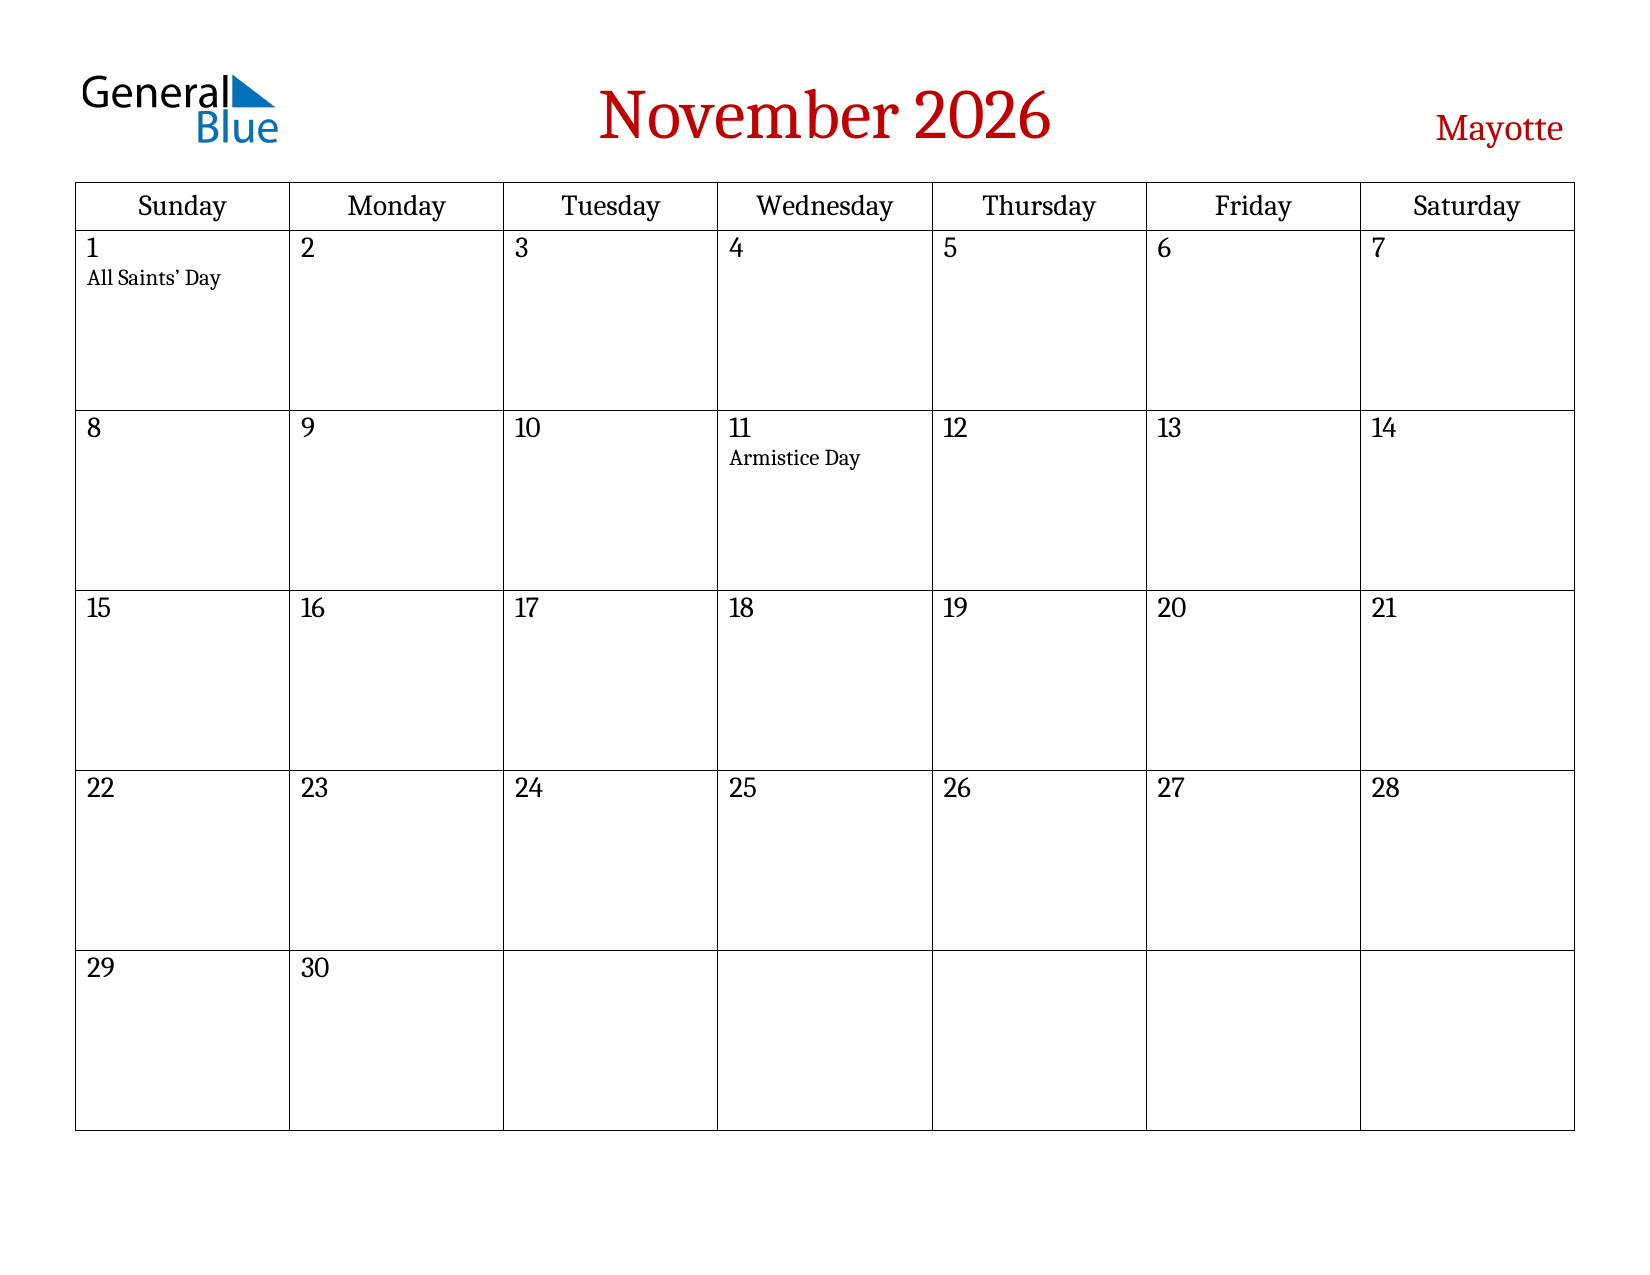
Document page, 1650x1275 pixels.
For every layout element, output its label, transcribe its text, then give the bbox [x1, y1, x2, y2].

table_cell [933, 951, 1146, 985]
table_cell 7 [1361, 231, 1574, 264]
table_cell [933, 445, 1146, 590]
table_cell Thursday [933, 183, 1146, 230]
table_cell [1147, 445, 1360, 590]
table_cell [718, 265, 932, 410]
table_cell [933, 265, 1146, 410]
table_cell [504, 445, 717, 590]
table_cell [1147, 265, 1360, 410]
table_cell [1147, 951, 1360, 985]
table_cell [290, 445, 503, 590]
table_cell 24 [504, 771, 717, 805]
table_cell [1361, 985, 1574, 1130]
table_cell [1361, 951, 1574, 985]
table_cell [76, 985, 289, 1130]
table_cell 6 [1147, 231, 1360, 264]
table_cell 13 [1147, 411, 1360, 444]
table_cell Tuesday [504, 183, 717, 230]
table_cell All Saints’ Day [76, 265, 289, 410]
table_cell 15 [76, 591, 289, 625]
table_cell [76, 805, 289, 950]
table_cell [718, 951, 932, 985]
table_header Mayotte [1146, 75, 1574, 182]
table_cell [1361, 805, 1574, 950]
table_cell 10 [504, 411, 717, 444]
table_cell [1147, 985, 1360, 1130]
table_cell 9 [290, 411, 503, 444]
table_cell [504, 985, 717, 1130]
table_cell Saturday [1361, 183, 1574, 230]
table_cell 28 [1361, 771, 1574, 805]
table_header November 2026 [504, 75, 1146, 182]
table_cell 8 [76, 411, 289, 444]
table_cell [76, 625, 289, 770]
table_cell [1147, 805, 1360, 950]
table_cell 11 [718, 411, 932, 444]
table_cell [1361, 265, 1574, 410]
table_cell 3 [504, 231, 717, 264]
table_cell [290, 985, 503, 1130]
table_cell 26 [933, 771, 1146, 805]
table_cell [718, 805, 932, 950]
table_cell Sunday [76, 183, 289, 230]
table_header [76, 75, 503, 182]
table_cell Friday [1147, 183, 1360, 230]
table_cell 18 [718, 591, 932, 625]
table_cell [1147, 625, 1360, 770]
table_cell [290, 625, 503, 770]
table_cell Wednesday [718, 183, 932, 230]
table_cell [933, 805, 1146, 950]
table_cell [933, 625, 1146, 770]
table_cell 20 [1147, 591, 1360, 625]
table_cell 17 [504, 591, 717, 625]
table_cell [933, 985, 1146, 1130]
table_cell Armistice Day [718, 445, 932, 590]
table_cell 12 [933, 411, 1146, 444]
table_cell 29 [76, 951, 289, 985]
table_cell 27 [1147, 771, 1360, 805]
table_cell 16 [290, 591, 503, 625]
table_cell 25 [718, 771, 932, 805]
table_cell [1361, 625, 1574, 770]
table_cell [290, 805, 503, 950]
table_cell 4 [718, 231, 932, 264]
table_cell 23 [290, 771, 503, 805]
table_cell [504, 805, 717, 950]
table_cell Monday [290, 183, 503, 230]
table_cell 2 [290, 231, 503, 264]
table_cell 5 [933, 231, 1146, 264]
picture [82, 75, 278, 143]
table_cell [290, 265, 503, 410]
table_cell 19 [933, 591, 1146, 625]
table_cell [504, 265, 717, 410]
table_cell 21 [1361, 591, 1574, 625]
table_cell [504, 951, 717, 985]
table_cell [76, 445, 289, 590]
table_cell [1361, 445, 1574, 590]
table_cell 14 [1361, 411, 1574, 444]
table_cell 1 [76, 231, 289, 264]
table_cell 30 [290, 951, 503, 985]
table_cell 22 [76, 771, 289, 805]
table_cell [504, 625, 717, 770]
table_cell [718, 985, 932, 1130]
table_cell [718, 625, 932, 770]
